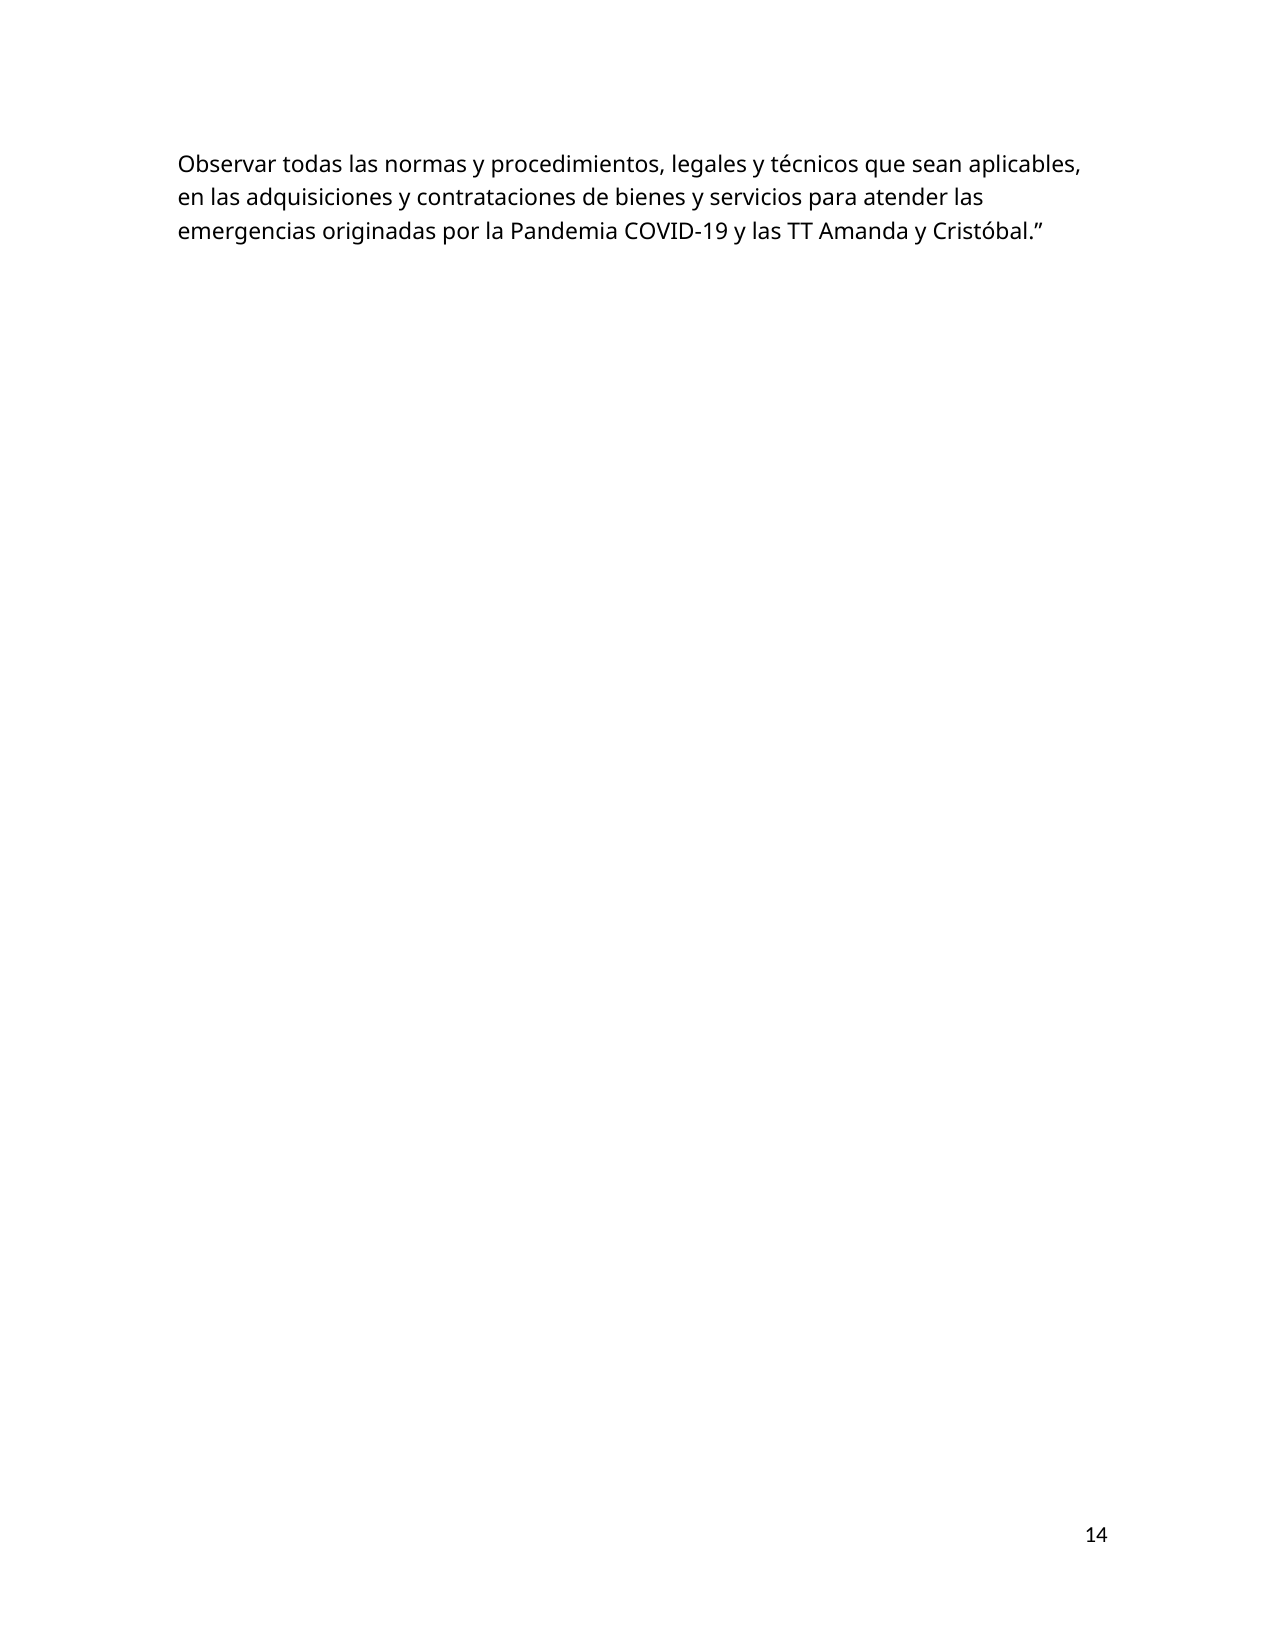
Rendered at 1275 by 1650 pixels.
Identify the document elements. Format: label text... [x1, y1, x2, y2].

text Observar todas las normas y procedimientos, legales y técnicos que sean aplicables, en las adquisiciones y contrataciones de bienes y servicios para atender las emergencias originadas por la Pandemia COVID-19 y las TT Amanda y Cristóbal.” [177, 148, 1107, 246]
